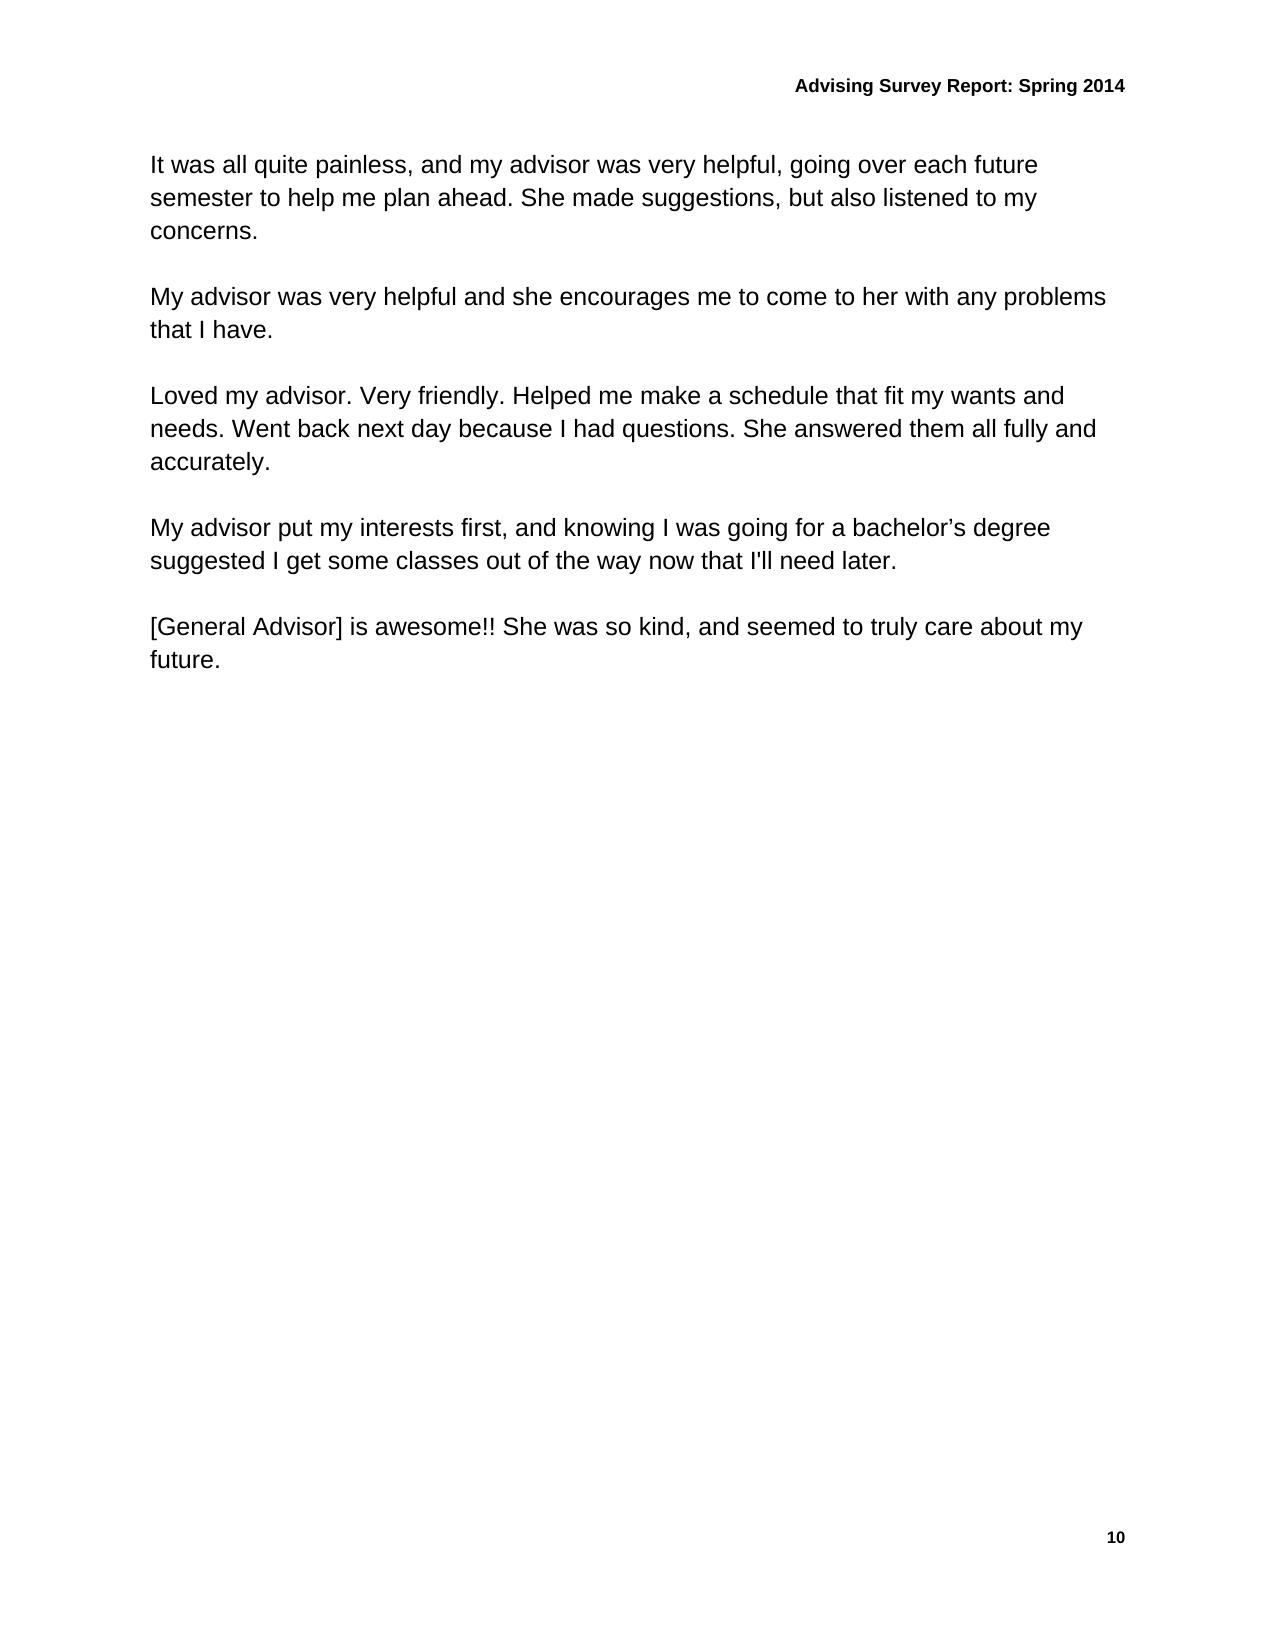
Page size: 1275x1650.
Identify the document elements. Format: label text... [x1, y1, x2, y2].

text Loved my advisor. Very friendly. Helped me make a schedule that fit my wants and needs. Went back next day because I had questions. She answered them all fully and accurately. [150, 381, 1125, 476]
text [General Advisor] is awesome!! She was so kind, and seemed to truly care about my future. [150, 612, 1125, 674]
text My advisor put my interests first, and knowing I was going for a bachelor’s degree suggested I get some classes out of the way now that I'll need later. [150, 513, 1125, 575]
text My advisor was very helpful and she encourages me to come to her with any problems that I have. [150, 282, 1125, 344]
text It was all quite painless, and my advisor was very helpful, going over each future semester to help me plan ahead. She made suggestions, but also listened to my concerns. [150, 150, 1125, 245]
